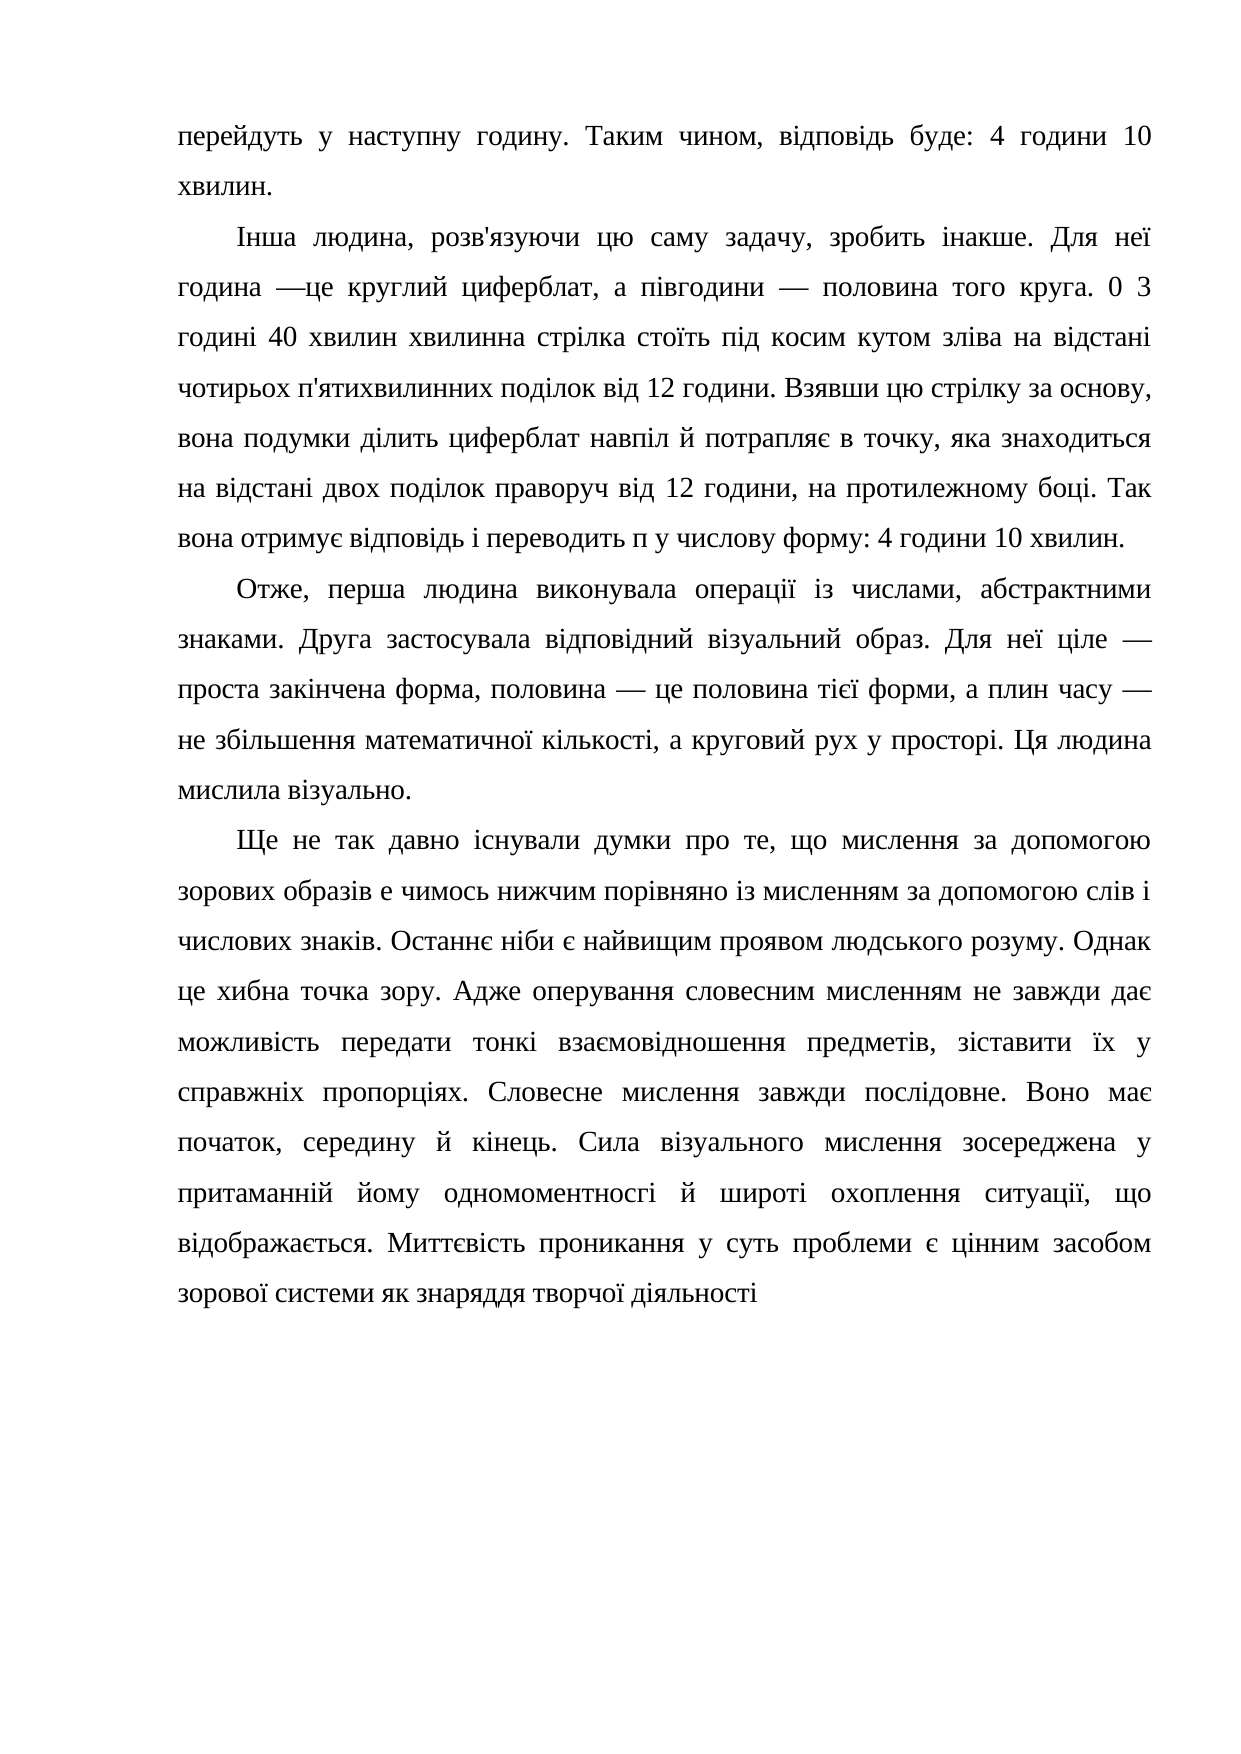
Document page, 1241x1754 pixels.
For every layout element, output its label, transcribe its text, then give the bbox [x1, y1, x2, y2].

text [177, 118, 1152, 202]
text Отже, перша людина виконувала операції із числами, абстрактними знаками. Друга застосувала відповідний візуальний образ. Для неї ціле — проста закінчена форма, половина — це половина тієї форми, а плин часу — не збільшення математичної кількості, а круговий рух у просторі. Ця людина мислила візуально. [177, 571, 1152, 806]
text Інша людина, розв'язуючи цю саму задачу, зробить інакше. Для неї година —це круглий циферблат, а півгодини — половина того круга. 0 3 годині 40 хвилин хвилинна стрілка стоїть під косим кутом зліва на відстані чотирьох п'ятихвилинних поділок від 12 години. Взявши цю стрілку за основу, вона подумки ділить циферблат навпіл й потрапляє в точку, яка знаходиться на відстані двох поділок праворуч від 12 години, на протилежному боці. Так вона отримує відповідь і переводить п у числову форму: 4 години 10 хвилин. [177, 219, 1152, 554]
text Ще не так давно існували думки про те, що мислення за допомогою зорових образів е чимось нижчим порівняно із мисленням за допомогою слів і числових знаків. Останнє ніби є найвищим проявом людського розуму. Однак це хибна точка зору. Адже оперування словесним мисленням не завжди дає можливість передати тонкі взаємовідношення предметів, зіставити їх у справжніх пропорціях. Словесне мислення завжди послідовне. Воно має початок, середину й кінець. Сила візуального мислення зосереджена у притаманній йому одномоментносгі й широті охоплення ситуації, що відображається. Миттєвість проникання у суть проблеми є цінним засобом зорової системи як знаряддя творчої діяльності [177, 822, 1152, 1309]
